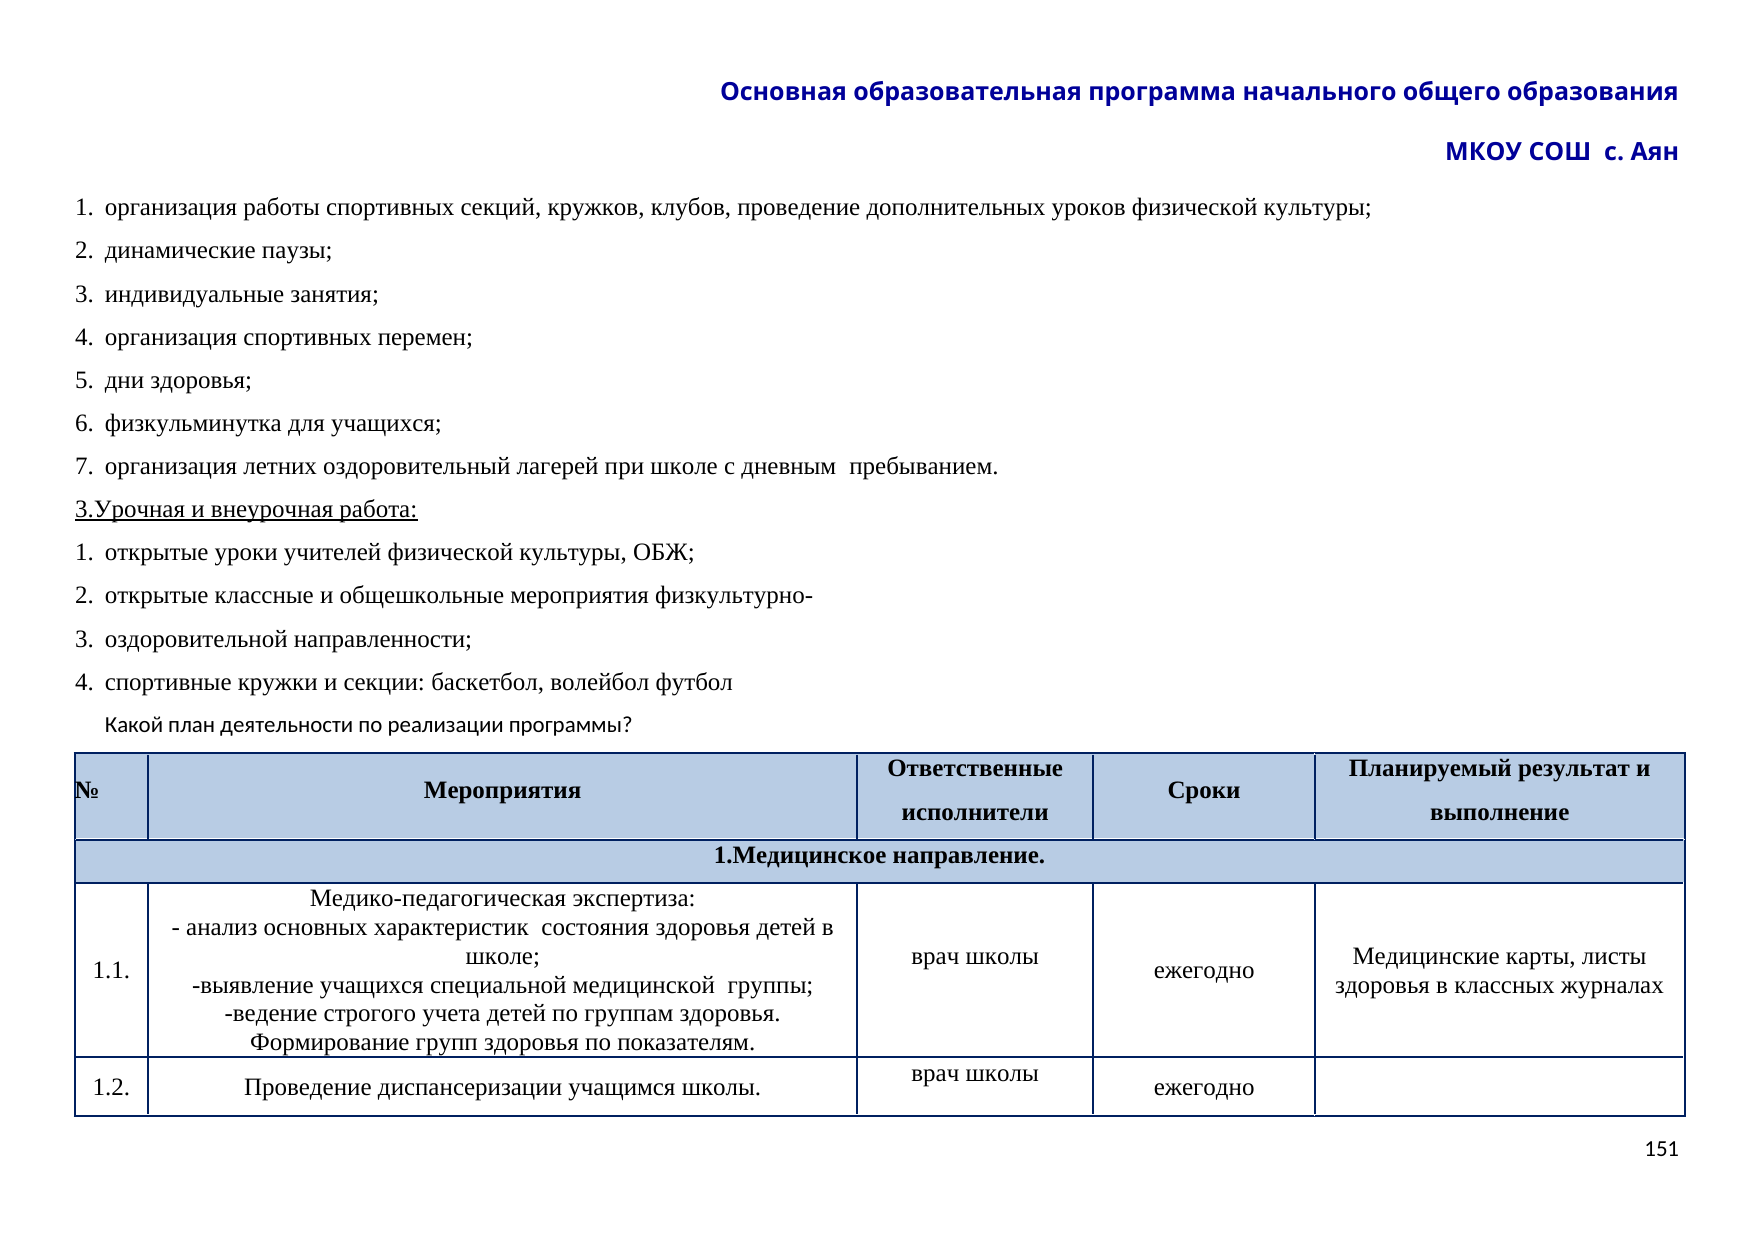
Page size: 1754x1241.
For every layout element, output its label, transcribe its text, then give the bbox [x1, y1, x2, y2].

list дни здоровья; [75, 365, 1679, 394]
list организация спортивных перемен; [75, 322, 1679, 351]
list организация работы спортивных секций, кружков, клубов, проведение дополнительных уроков физической культуры; [75, 192, 1679, 221]
list динамические паузы; [75, 236, 1679, 264]
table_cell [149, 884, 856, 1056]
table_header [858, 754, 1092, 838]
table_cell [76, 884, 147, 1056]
list открытые уроки учителей физической культуры, ОБЖ; [75, 537, 1679, 566]
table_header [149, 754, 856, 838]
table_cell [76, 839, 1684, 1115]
list оздоровительной направленности; [75, 624, 1679, 652]
list индивидуальные занятия; [75, 279, 1679, 307]
text 3.Урочная и внеурочная работа: [75, 494, 1679, 523]
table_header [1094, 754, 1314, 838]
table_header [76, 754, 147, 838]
text Какой план деятельности по реализации программы? [75, 710, 1679, 738]
list организация летних оздоровительный лагерей при школе с дневным пребыванием. [75, 451, 1679, 480]
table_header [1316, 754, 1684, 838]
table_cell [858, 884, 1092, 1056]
list физкульминутка для учащихся; [75, 408, 1679, 437]
list спортивные кружки и секции: баскетбол, волейбол футбол [75, 667, 1679, 696]
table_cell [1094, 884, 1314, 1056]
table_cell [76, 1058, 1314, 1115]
list открытые классные и общешкольные мероприятия физкультурно- [75, 581, 1679, 609]
